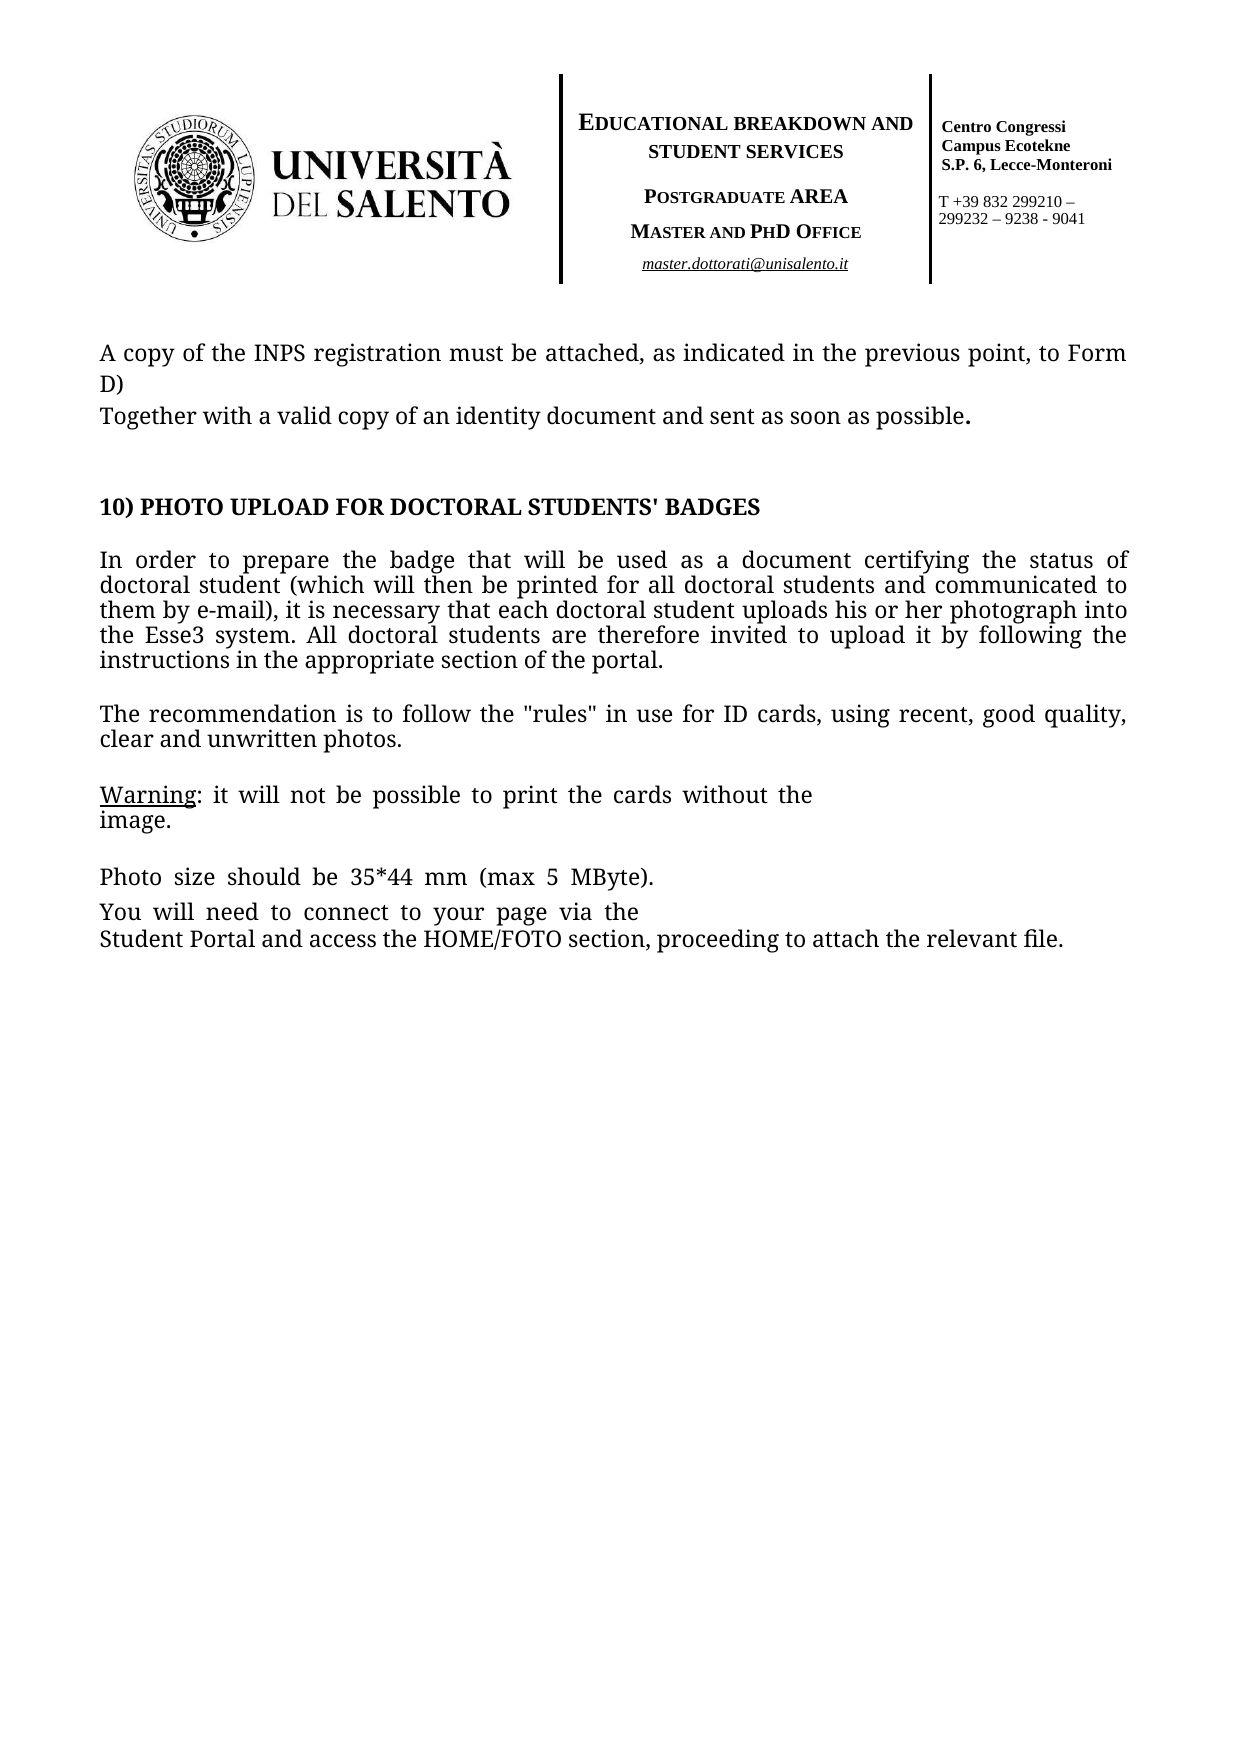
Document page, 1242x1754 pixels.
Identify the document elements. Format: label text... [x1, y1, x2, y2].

text 10) PHOTO UPLOAD FOR DOCTORAL STUDENTS' BADGES [99, 491, 830, 522]
text In order to prepare the badge that will be used as a document certifying the status of doctoral student (which will then be printed for all doctoral students and communicated to them by e-mail), it is necessary that each doctoral student uploads his or her photograph into the Esse3 system. All doctoral students are therefore invited to upload it by following the instructions in the appropriate section of the portal. [99, 548, 1128, 673]
text Student Portal and access the HOME/FOTO section, proceeding to attach the relevant file. [99, 927, 1152, 952]
picture [121, 107, 528, 252]
text You will need to connect to your page via the [99, 896, 1152, 927]
text A copy of the INPS registration must be attached, as indicated in the previous point, to Form D) [99, 337, 1127, 400]
text The recommendation is to follow the "rules" in use for ID cards, using recent, good quality, clear and unwritten photos. [99, 702, 1128, 752]
text Photo size should be 35*44 mm (max 5 MByte). [99, 861, 1152, 892]
text Together with a valid copy of an identity document and sent as soon as possible. [99, 400, 1125, 431]
text Warning: it will not be possible to print the cards without the image. [99, 781, 813, 831]
